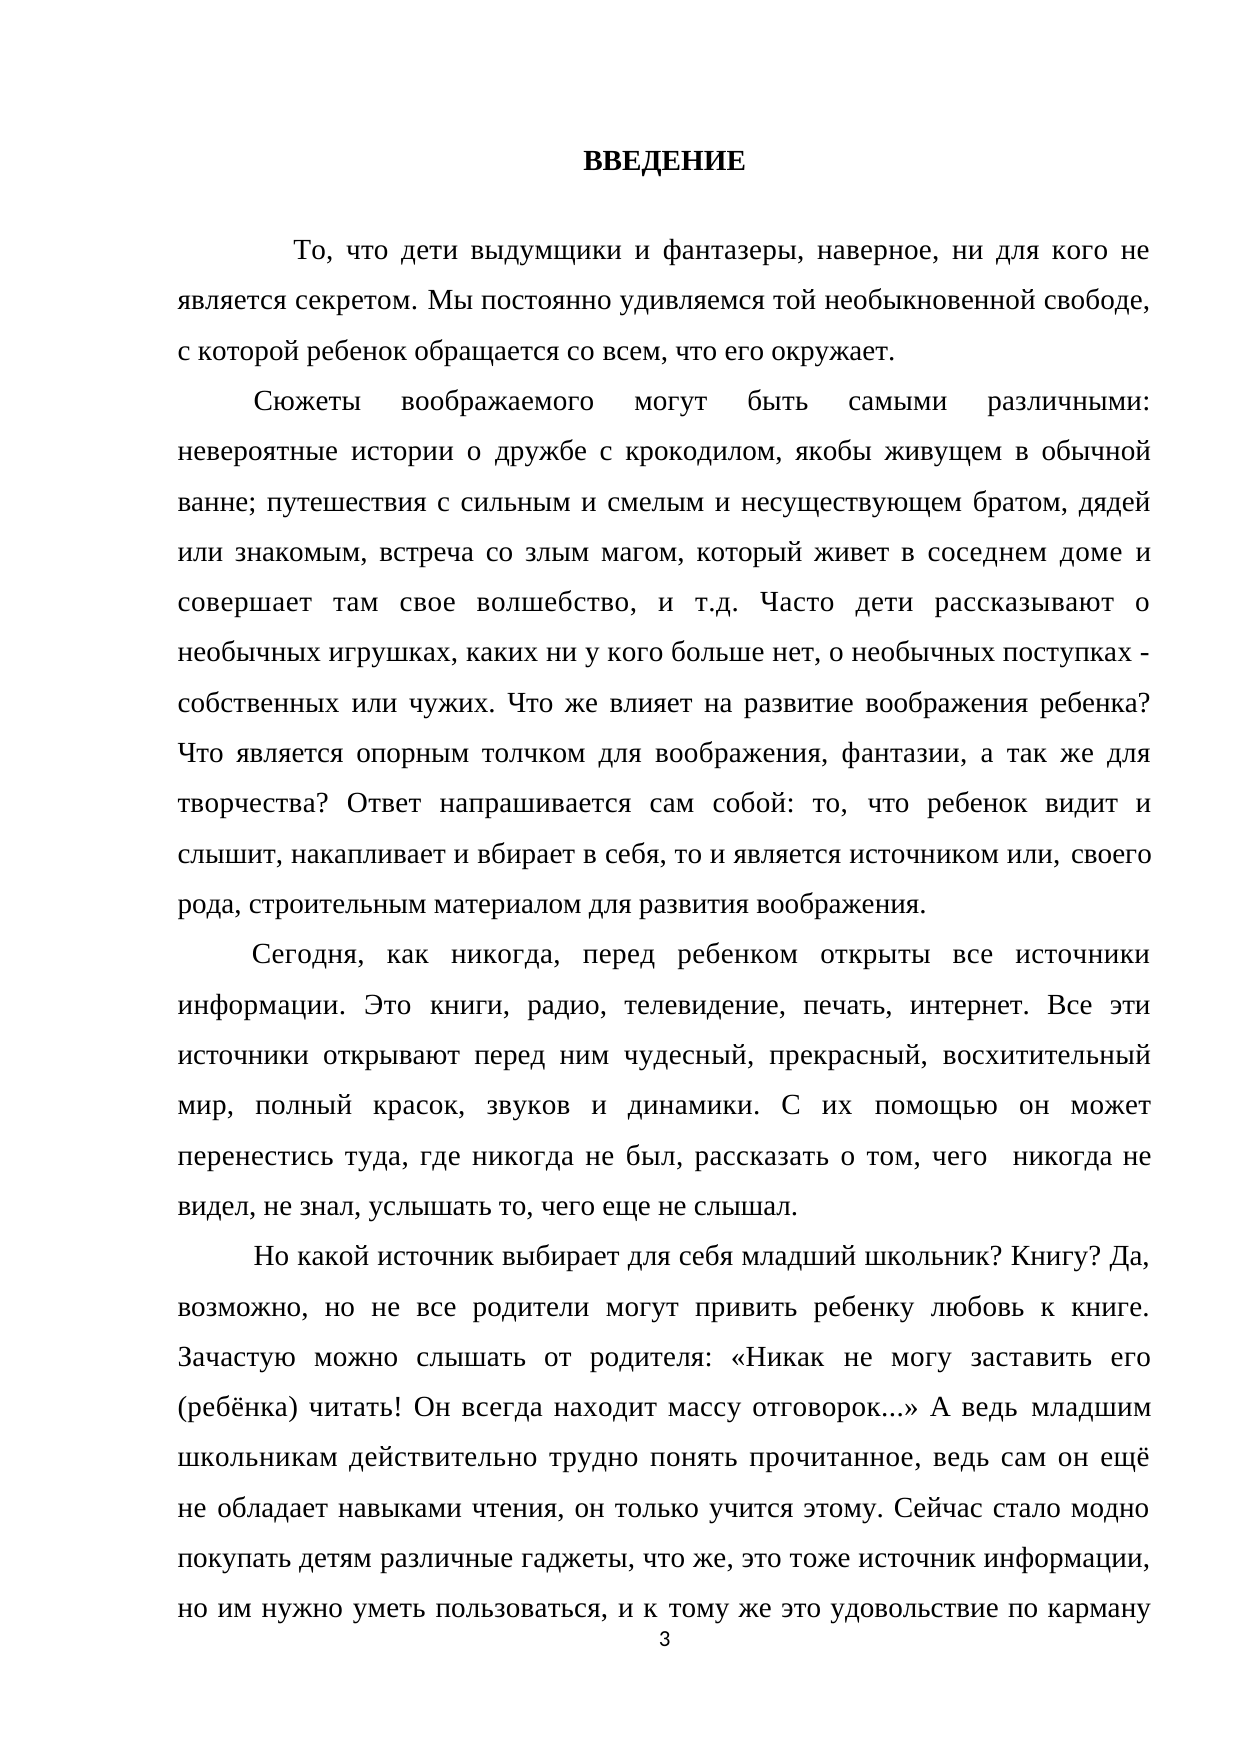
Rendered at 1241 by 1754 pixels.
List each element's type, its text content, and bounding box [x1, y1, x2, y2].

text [177, 1238, 1152, 1624]
text То, что дети выдумщики и фантазеры, наверное, ни для кого не является секретом. Мы постоянно удивляемся той необыкновенной свободе, с которой ребенок обращается со всем, что его окружает. [177, 232, 1152, 366]
subtitle ВВЕДЕНИЕ [177, 143, 1152, 177]
text Сегодня, как никогда, перед ребенком открыты все источники информации. Это книги, радио, телевидение, печать, интернет. Все эти источники открывают перед ним чудесный, прекрасный, восхитительный мир, полный красок, звуков и динамики. С их помощью он может перенестись туда, где никогда не был, рассказать о том, чего никогда не видел, не знал, услышать то, чего еще не слышал. [177, 936, 1152, 1222]
text Сюжеты воображаемого могут быть самыми различными: невероятные истории о дружбе с крокодилом, якобы живущем в обычной ванне; путешествия с сильным и смелым и несуществующем братом, дядей или знакомым, встреча со злым магом, который живет в соседнем доме и совершает там свое волшебство, и т.д. Часто дети рассказывают о необычных игрушках, каких ни у кого больше нет, о необычных поступках - собственных или чужих. Что же влияет на развитие воображения ребенка? Что является опорным толчком для воображения, фантазии, а так же для творчества? Ответ напрашивается сам собой: то, что ребенок видит и слышит, накапливает и вбирает в себя, то и является источником или, своего рода, строительным материалом для развития воображения. [177, 383, 1152, 920]
